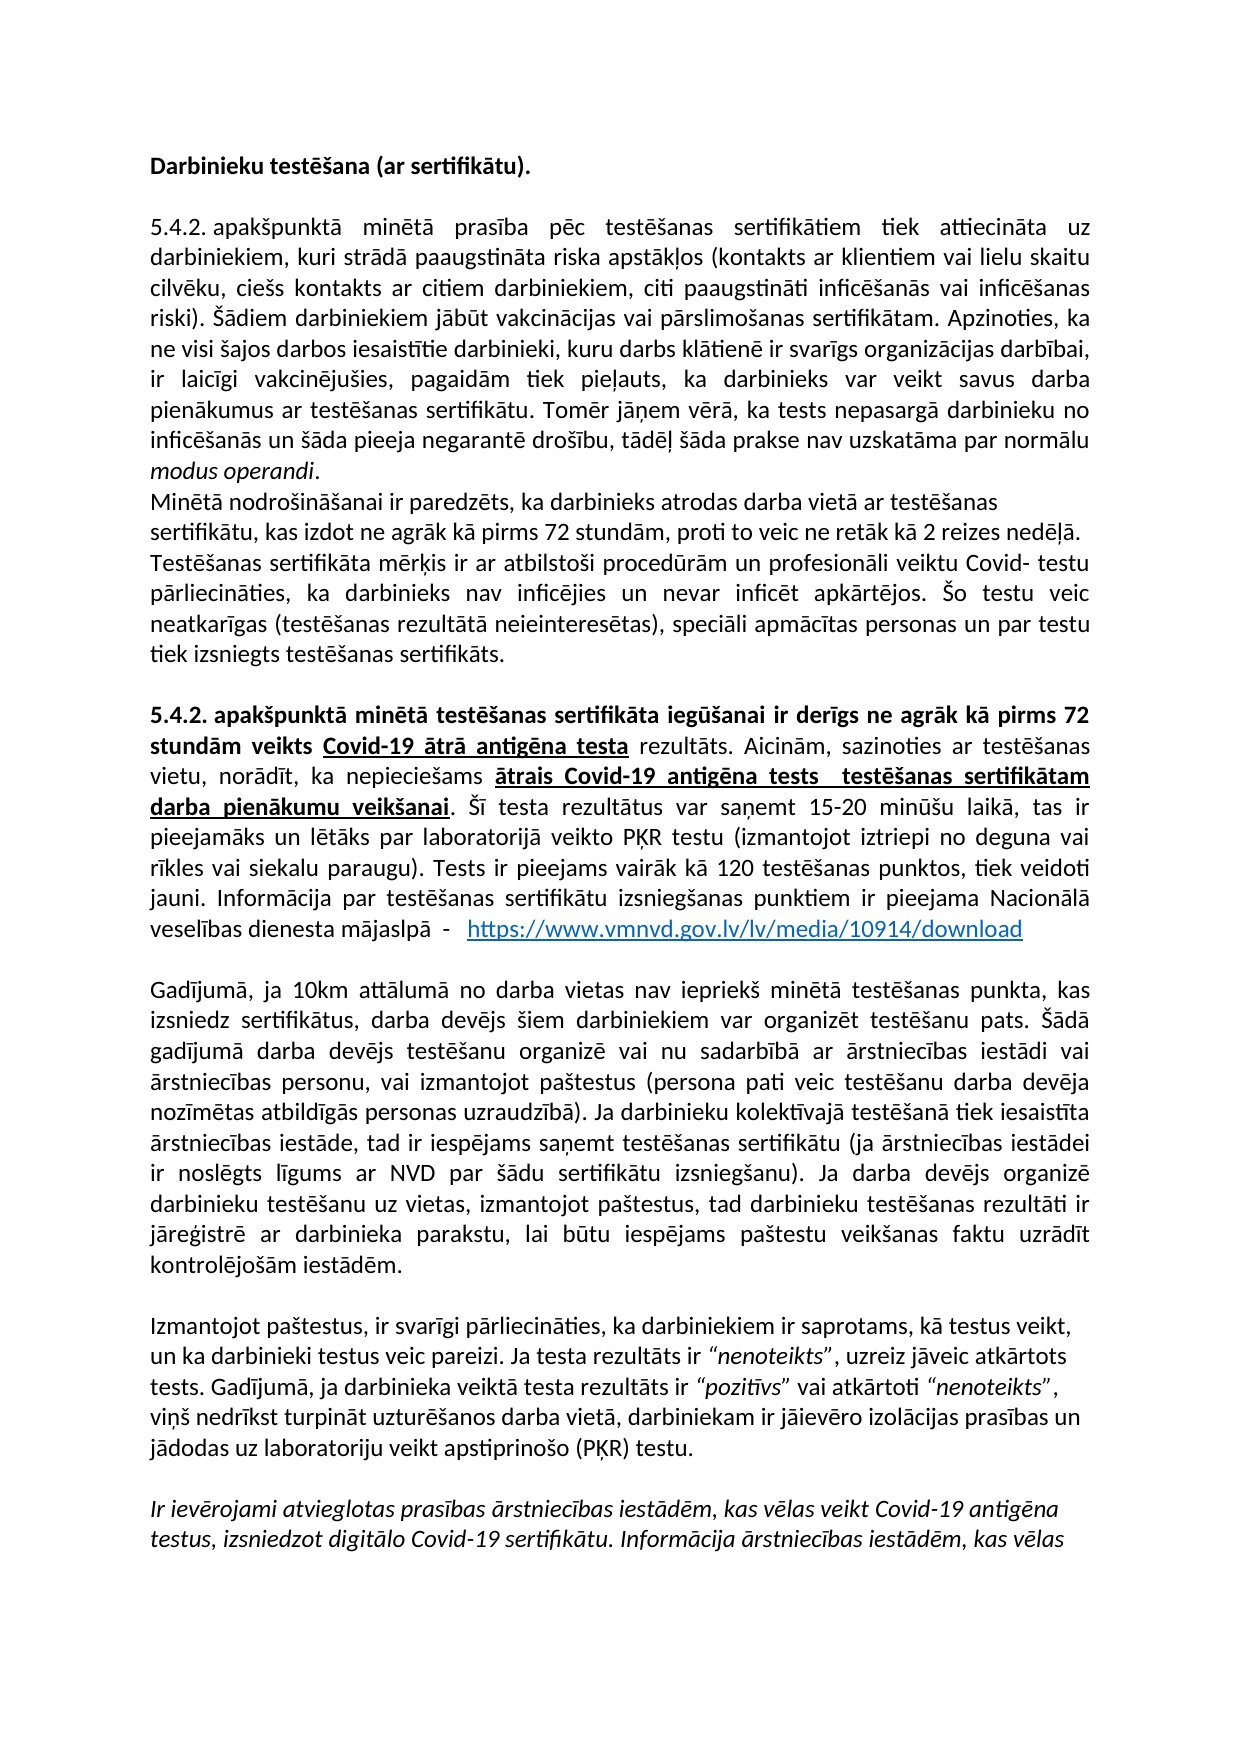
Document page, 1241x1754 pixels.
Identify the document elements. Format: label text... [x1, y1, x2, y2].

text Darbinieku testēšana (ar sertifikātu). [150, 150, 1090, 181]
text 5.4.2. apakšpunktā minētā testēšanas sertifikāta iegūšanai ir derīgs ne agrāk kā pirms 72 stundām veikts Covid-19 ātrā antigēna testa rezultāts. Aicinām, sazinoties ar testēšanas vietu, norādīt, ka nepieciešams ātrais Covid-19 antigēna tests testēšanas sertifikātam darba pienākumu veikšanai. Šī testa rezultātus var saņemt 15-20 minūšu laikā, tas ir pieejamāks un lētāks par laboratorijā veikto PĶR testu (izmantojot iztriepi no deguna vai rīkles vai siekalu paraugu). Tests ir pieejams vairāk kā 120 testēšanas punktos, tiek veidoti jauni. Informācija par testēšanas sertifikātu izsniegšanas punktiem ir pieejama Nacionālā veselības dienesta mājaslpā - https://www.vmnvd.gov.lv/lv/media/10914/download [150, 699, 1090, 943]
text Minētā nodrošināšanai ir paredzēts, ka darbinieks atrodas darba vietā ar testēšanas sertifikātu, kas izdot ne agrāk kā pirms 72 stundām, proti to veic ne retāk kā 2 reizes nedēļā. [150, 486, 1090, 547]
text 5.4.2. apakšpunktā minētā prasība pēc testēšanas sertifikātiem tiek attiecināta uz darbiniekiem, kuri strādā paaugstināta riska apstākļos (kontakts ar klientiem vai lielu skaitu cilvēku, ciešs kontakts ar citiem darbiniekiem, citi paaugstināti inficēšanās vai inficēšanas riski). Šādiem darbiniekiem jābūt vakcinācijas vai pārslimošanas sertifikātam. Apzinoties, ka ne visi šajos darbos iesaistītie darbinieki, kuru darbs klātienē ir svarīgs organizācijas darbībai, ir laicīgi vakcinējušies, pagaidām tiek pieļauts, ka darbinieks var veikt savus darba pienākumus ar testēšanas sertifikātu. Tomēr jāņem vērā, ka tests nepasargā darbinieku no inficēšanās un šāda pieeja negarantē drošību, tādēļ šāda prakse nav uzskatāma par normālu modus operandi. [150, 211, 1090, 486]
text Izmantojot paštestus, ir svarīgi pārliecināties, ka darbiniekiem ir saprotams, kā testus veikt, un ka darbinieki testus veic pareizi. Ja testa rezultāts ir “nenoteikts”, uzreiz jāveic atkārtots tests. Gadījumā, ja darbinieka veiktā testa rezultāts ir “pozitīvs” vai atkārtoti “nenoteikts”, viņš nedrīkst turpināt uzturēšanos darba vietā, darbiniekam ir jāievēro izolācijas prasības un jādodas uz laboratoriju veikt apstiprinošo (PĶR) testu. [150, 1310, 1090, 1462]
text Testēšanas sertifikāta mērķis ir ar atbilstoši procedūrām un profesionāli veiktu Covid- testu pārliecināties, ka darbinieks nav inficējies un nevar inficēt apkārtējos. Šo testu veic neatkarīgas (testēšanas rezultātā neieinteresētas), speciāli apmācītas personas un par testu tiek izsniegts testēšanas sertifikāts. [150, 547, 1090, 669]
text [150, 1493, 1090, 1554]
text Gadījumā, ja 10km attālumā no darba vietas nav iepriekš minētā testēšanas punkta, kas izsniedz sertifikātus, darba devējs šiem darbiniekiem var organizēt testēšanu pats. Šādā gadījumā darba devējs testēšanu organizē vai nu sadarbībā ar ārstniecības iestādi vai ārstniecības personu, vai izmantojot paštestus (persona pati veic testēšanu darba devēja nozīmētas atbildīgās personas uzraudzībā). Ja darbinieku kolektīvajā testēšanā tiek iesaistīta ārstniecības iestāde, tad ir iespējams saņemt testēšanas sertifikātu (ja ārstniecības iestādei ir noslēgts līgums ar NVD par šādu sertifikātu izsniegšanu). Ja darba devējs organizē darbinieku testēšanu uz vietas, izmantojot paštestus, tad darbinieku testēšanas rezultāti ir jāreģistrē ar darbinieka parakstu, lai būtu iespējams paštestu veikšanas faktu uzrādīt kontrolējošām iestādēm. [150, 974, 1090, 1279]
